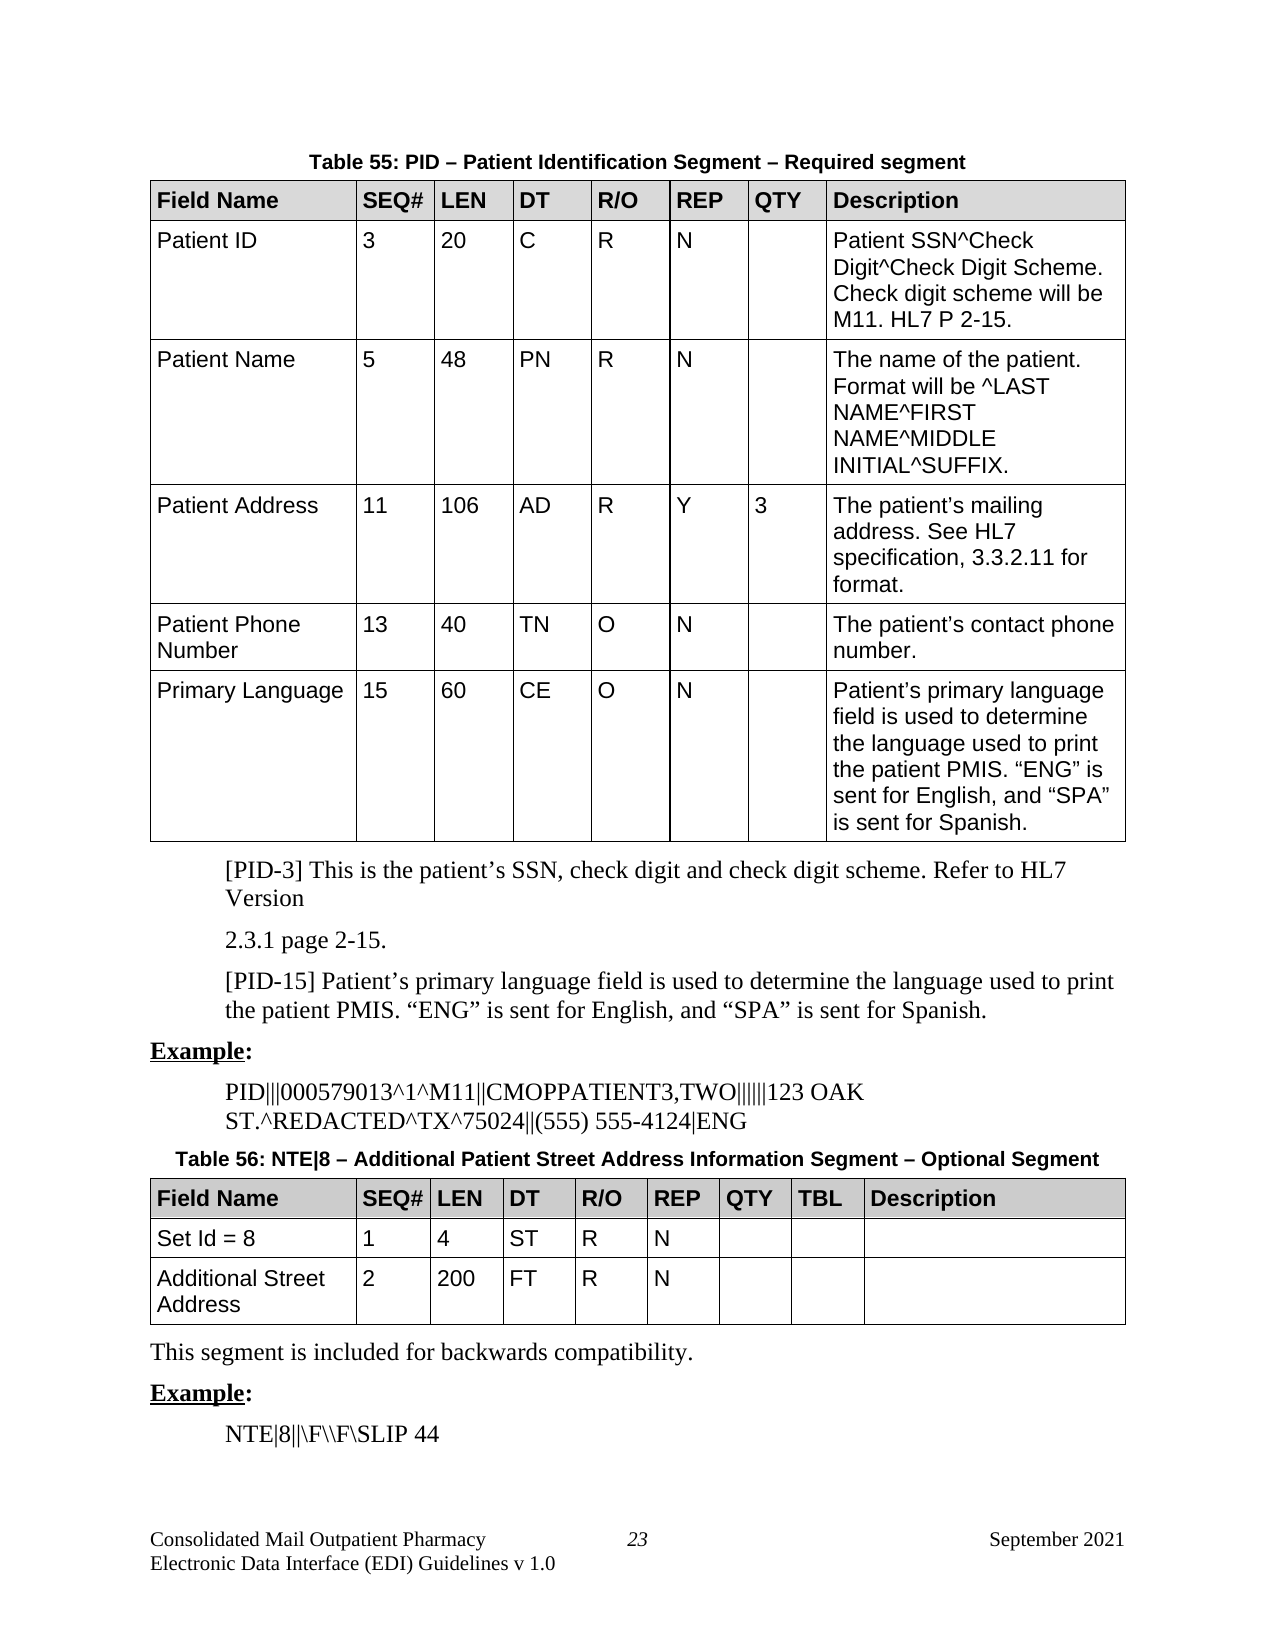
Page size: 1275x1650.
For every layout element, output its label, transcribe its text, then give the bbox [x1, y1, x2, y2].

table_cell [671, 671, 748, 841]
text 2.3.1 page 2-15. [225, 925, 1125, 953]
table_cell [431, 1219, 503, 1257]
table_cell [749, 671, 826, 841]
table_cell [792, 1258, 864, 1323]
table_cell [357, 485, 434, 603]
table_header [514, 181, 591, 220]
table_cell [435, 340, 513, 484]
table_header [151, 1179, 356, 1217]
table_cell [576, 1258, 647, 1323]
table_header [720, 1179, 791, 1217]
text [PID-3] This is the patient’s SSN, check digit and check digit scheme. Refer to HL7 Version [225, 855, 1125, 912]
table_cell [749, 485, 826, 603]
text Table 56: NTE|8 – Additional Patient Street Address Information Segment – Optional Segment [150, 1147, 1125, 1171]
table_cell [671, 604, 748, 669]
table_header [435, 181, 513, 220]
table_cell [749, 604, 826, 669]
text This segment is included for backwards compatibility. [150, 1337, 1125, 1366]
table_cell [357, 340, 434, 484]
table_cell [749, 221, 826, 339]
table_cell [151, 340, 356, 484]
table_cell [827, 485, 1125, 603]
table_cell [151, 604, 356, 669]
text PID|||000579013^1^M11||CMOPPATIENT3,TWO||||||123 OAK ST.^REDACTED^TX^75024||(555) 555-4124|ENG [225, 1077, 1125, 1135]
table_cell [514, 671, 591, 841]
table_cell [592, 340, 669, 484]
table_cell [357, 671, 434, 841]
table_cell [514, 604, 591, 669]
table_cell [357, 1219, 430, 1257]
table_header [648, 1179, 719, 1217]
text Example: [150, 1378, 1125, 1407]
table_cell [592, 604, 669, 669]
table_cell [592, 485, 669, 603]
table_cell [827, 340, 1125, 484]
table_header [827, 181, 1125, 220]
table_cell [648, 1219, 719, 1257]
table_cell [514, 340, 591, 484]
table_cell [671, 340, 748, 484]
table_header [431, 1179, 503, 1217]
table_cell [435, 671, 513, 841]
text NTE|8||\F\\F\SLIP 44 [225, 1419, 1125, 1448]
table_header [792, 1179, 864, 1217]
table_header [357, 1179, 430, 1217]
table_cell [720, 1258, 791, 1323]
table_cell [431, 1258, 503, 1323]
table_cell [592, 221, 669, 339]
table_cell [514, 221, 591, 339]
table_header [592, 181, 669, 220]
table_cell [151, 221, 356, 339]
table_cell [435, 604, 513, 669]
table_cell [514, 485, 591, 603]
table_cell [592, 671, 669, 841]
text Table 55: PID – Patient Identification Segment – Required segment [150, 150, 1125, 174]
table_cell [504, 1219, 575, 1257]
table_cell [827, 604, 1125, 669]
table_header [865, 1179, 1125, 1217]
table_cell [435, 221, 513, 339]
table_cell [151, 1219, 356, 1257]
text Example: [150, 1036, 1125, 1065]
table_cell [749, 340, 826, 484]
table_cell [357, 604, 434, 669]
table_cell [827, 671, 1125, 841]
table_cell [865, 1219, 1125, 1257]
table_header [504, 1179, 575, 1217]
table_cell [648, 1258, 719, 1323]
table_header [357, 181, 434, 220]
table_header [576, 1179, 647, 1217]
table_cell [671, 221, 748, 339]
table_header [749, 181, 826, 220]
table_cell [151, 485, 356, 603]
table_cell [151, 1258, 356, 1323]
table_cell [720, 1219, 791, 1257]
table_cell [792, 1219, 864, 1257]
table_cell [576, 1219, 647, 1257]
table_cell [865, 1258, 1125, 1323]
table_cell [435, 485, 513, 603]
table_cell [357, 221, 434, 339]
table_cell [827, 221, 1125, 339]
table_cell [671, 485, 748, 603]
text [PID-15] Patient’s primary language field is used to determine the language used to print the patient PMIS. “ENG” is sent for English, and “SPA” is sent for Spanish. [225, 966, 1125, 1023]
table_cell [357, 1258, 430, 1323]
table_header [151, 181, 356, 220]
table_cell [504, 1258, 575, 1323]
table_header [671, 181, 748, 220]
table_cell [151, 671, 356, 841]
